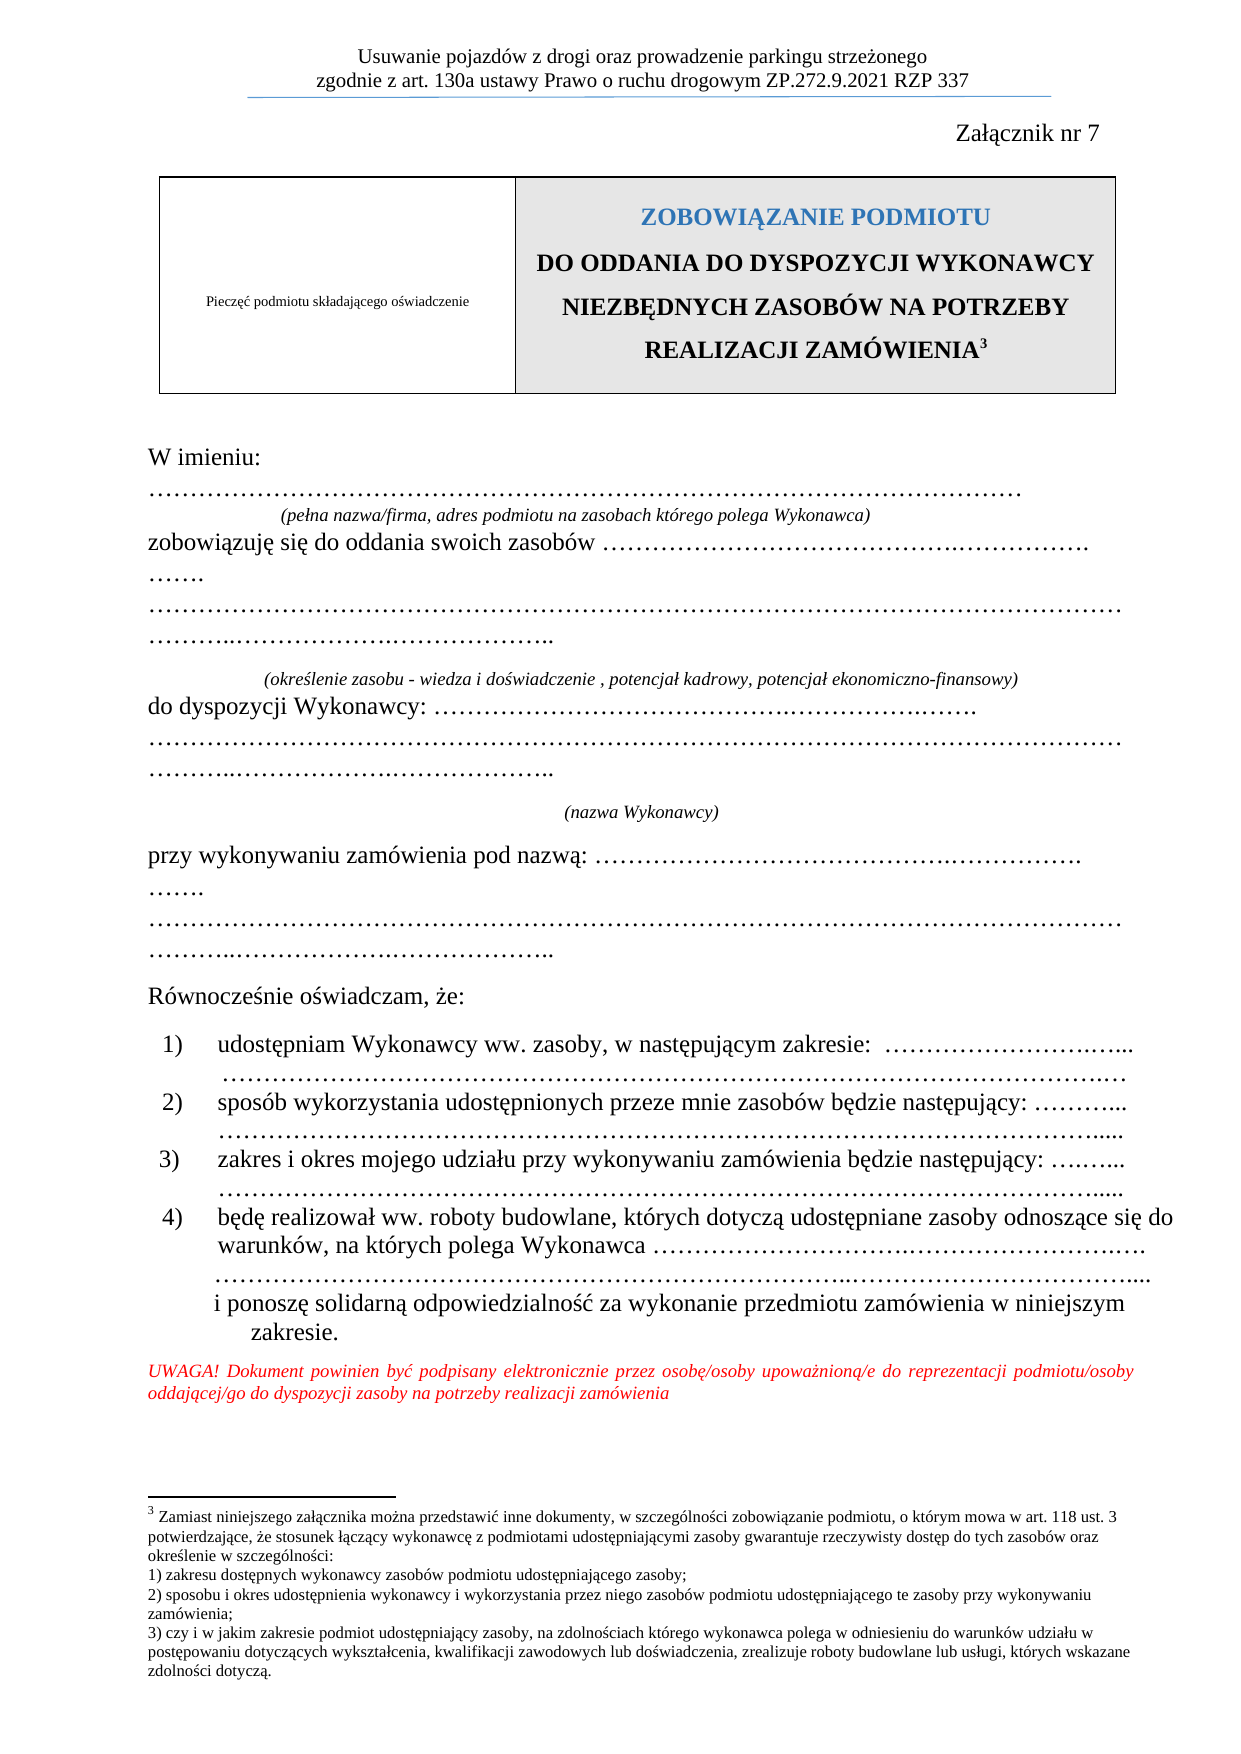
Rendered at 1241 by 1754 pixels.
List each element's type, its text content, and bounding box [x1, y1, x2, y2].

text (określenie zasobu - wiedza i doświadczenie , potencjał kadrowy, potencjał ekonomiczno-finansowy) [148, 668, 1137, 689]
text (pełna nazwa/firma, adres podmiotu na zasobach którego polega Wykonawca) [148, 504, 1137, 525]
table_cell zakres i okres mojego udziału przy wykonywaniu zamówienia będzie następujący: ….…... ……………………………………………………………………………………………..... [206, 1144, 1211, 1202]
table_header [148, 1029, 206, 1087]
table_cell Pieczęć podmiotu składającego oświadczenie [160, 178, 515, 393]
table_cell [148, 1202, 206, 1345]
text Równocześnie oświadczam, że: [148, 981, 1137, 1010]
table_cell będę realizował ww. roboty budowlane, których dotyczą udostępniane zasoby odnoszące się do warunków, na których polega Wykonawca ………………………….…………………….…. …………………………………………………………………..…………………………….... i ponoszę solidarną odpowiedzialność za wykonanie przedmiotu zamówienia w niniejszym zakresie. [206, 1202, 1211, 1345]
text przy wykonywaniu zamówienia pod nazwą: …………………………………….…………….…….………………………………………………………………………………………………………………..……………….……………….. [148, 841, 1137, 962]
table_header udostępniam Wykonawcy ww. zasoby, w następującym zakresie: …………………….…... …………………………………………………………………………………………….… [206, 1029, 1211, 1087]
table_cell ZOBOWIĄZANIE PODMIOTU DO ODDANIA DO DYSPOZYCJI WYKONAWCY NIEZBĘDNYCH ZASOBÓW NA POTRZEBY REALIZACJI ZAMÓWIENIA [516, 178, 1115, 393]
text W imieniu: …………………………………………………………………………………………… [148, 442, 1137, 501]
text zobowiązuję się do oddania swoich zasobów …………………………………….…………….…….………………………………………………………………………………………………………………..……………….……………….. [148, 527, 1137, 649]
table_header Załącznik nr 7 [148, 104, 1107, 176]
table_cell sposób wykorzystania udostępnionych przeze mnie zasobów będzie następujący: ………... ……………………………………………………………………………………………..... [206, 1087, 1211, 1144]
text (nazwa Wykonawcy) [148, 801, 1137, 822]
text do dyspozycji Wykonawcy: …………………………………….…………….…….………………………………………………………………………………………………………………..……………….……………….. [148, 691, 1137, 782]
table_cell [148, 1087, 206, 1144]
table_cell [148, 1144, 206, 1202]
text UWAGA! Dokument powinien być podpisany elektronicznie przez osobę/osoby upoważnioną/e do reprezentacji podmiotu/osoby oddającej/go do dyspozycji zasoby na potrzeby realizacji zamówienia [148, 1360, 1137, 1403]
